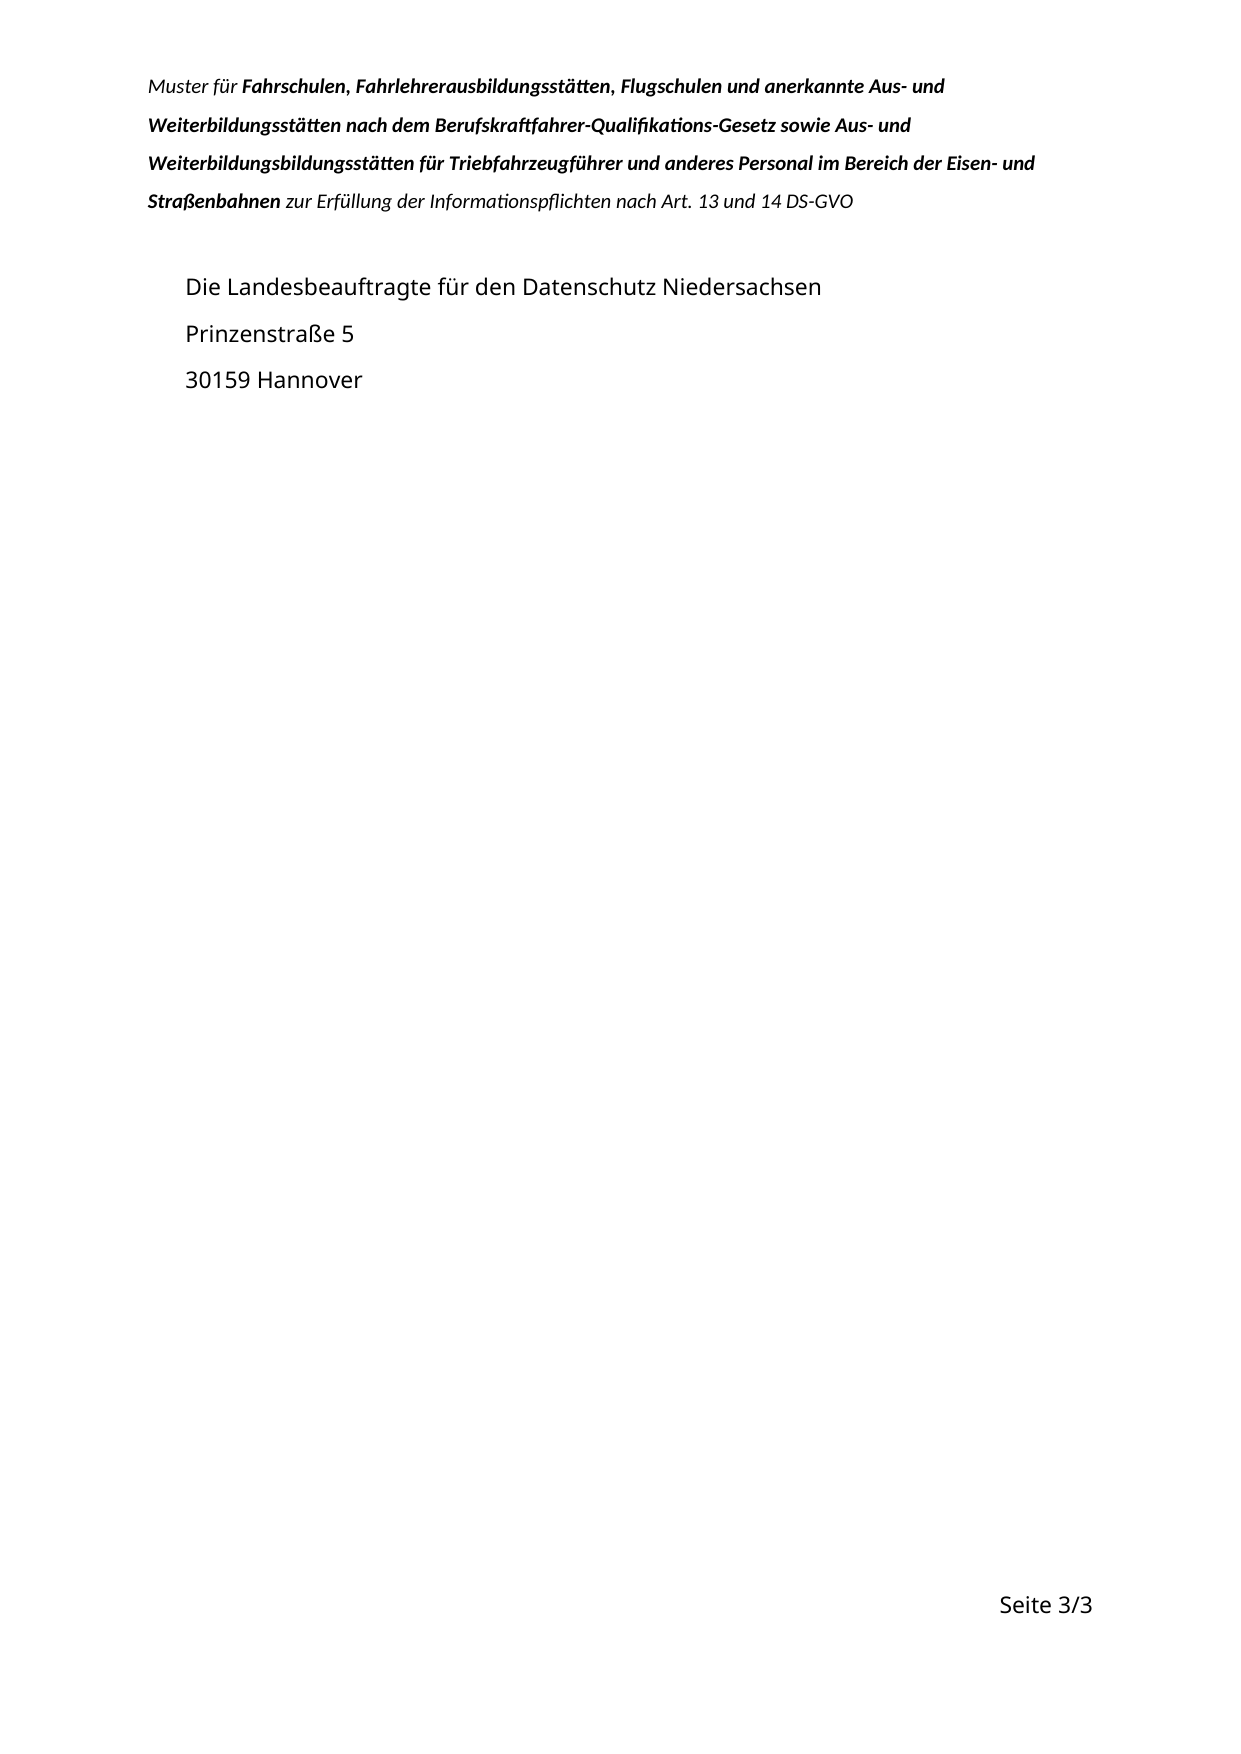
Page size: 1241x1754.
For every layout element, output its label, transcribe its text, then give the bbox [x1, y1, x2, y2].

text Die Landesbeauftragte für den Datenschutz Niedersachsen Prinzenstraße 5 30159 Hannover [185, 271, 1093, 396]
